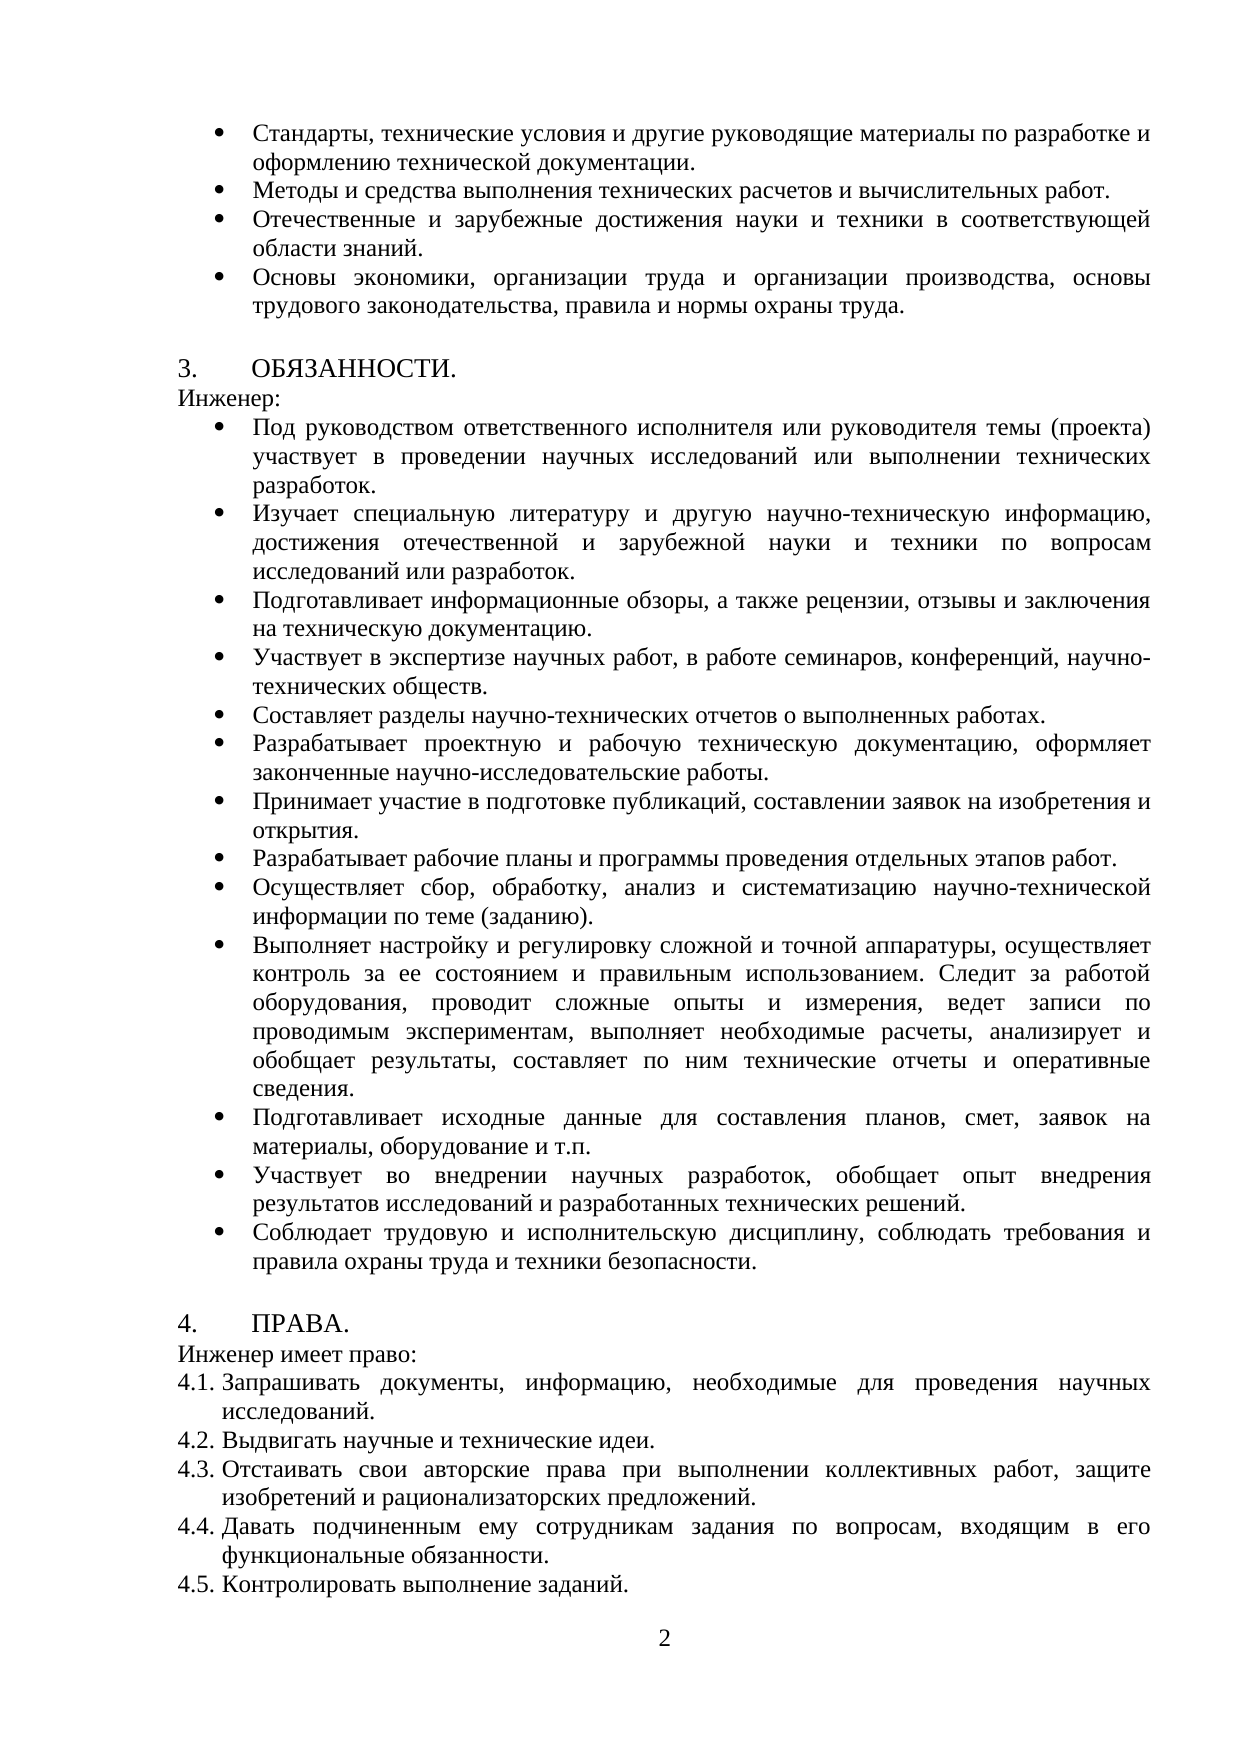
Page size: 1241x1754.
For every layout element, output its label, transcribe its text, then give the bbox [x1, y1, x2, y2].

list Разрабатывает проектную и рабочую техническую документацию, оформляет законченные научно-исследовательские работы. [215, 728, 1152, 786]
text Инженер имеет право: [177, 1339, 1152, 1367]
text Давать подчиненным ему сотрудникам задания по вопросам, входящим в его функциональные обязанности. [177, 1511, 1152, 1569]
list Стандарты, технические условия и другие руководящие материалы по разработке и оформлению технической документации. [215, 118, 1152, 176]
list Составляет разделы научно-технических отчетов о выполненных работах. [215, 700, 1152, 728]
list Отечественные и зарубежные достижения науки и техники в соответствующей области знаний. [215, 204, 1152, 262]
list Основы экономики, организации труда и организации производства, основы трудового законодательства, правила и нормы охраны труда. [215, 262, 1152, 319]
list Соблюдает трудовую и исполнительскую дисциплину, соблюдать требования и правила охраны труда и техники безопасности. [215, 1217, 1152, 1275]
list Методы и средства выполнения технических расчетов и вычислительных работ. [215, 176, 1152, 204]
text Инженер: [177, 383, 1152, 412]
text Выдвигать научные и технические идеи. [177, 1425, 1152, 1454]
list Под руководством ответственного исполнителя или руководителя темы (проекта) участвует в проведении научных исследований или выполнении технических разработок. [215, 412, 1152, 498]
list Подготавливает информационные обзоры, а также рецензии, отзывы и заключения на техническую документацию. [215, 585, 1152, 642]
list Разрабатывает рабочие планы и программы проведения отдельных этапов работ. [215, 843, 1152, 872]
text Запрашивать документы, информацию, необходимые для проведения научных исследований. [177, 1367, 1152, 1425]
list Осуществляет сбор, обработку, анализ и систематизацию научно-технической информации по теме (заданию). [215, 872, 1152, 930]
subtitle ОБЯЗАННОСТИ. [177, 352, 1152, 383]
list Изучает специальную литературу и другую научно-техническую информацию, достижения отечественной и зарубежной науки и техники по вопросам исследований или разработок. [215, 498, 1152, 585]
list Участвует в экспертизе научных работ, в работе семинаров, конференций, научно-технических обществ. [215, 642, 1152, 700]
list Принимает участие в подготовке публикаций, составлении заявок на изобретения и открытия. [215, 786, 1152, 843]
text Отстаивать свои авторские права при выполнении коллективных работ, защите изобретений и рационализаторских предложений. [177, 1454, 1152, 1511]
subtitle ПРАВА. [177, 1308, 1152, 1339]
list Участвует во внедрении научных разработок, обобщает опыт внедрения результатов исследований и разработанных технических решений. [215, 1160, 1152, 1217]
list Выполняет настройку и регулировку сложной и точной аппаратуры, осуществляет контроль за ее состоянием и правильным использованием. Следит за работой оборудования, проводит сложные опыты и измерения, ведет записи по проводимым экспериментам, выполняет необходимые расчеты, анализирует и обобщает результаты, составляет по ним технические отчеты и оперативные сведения. [215, 930, 1152, 1102]
text Контролировать выполнение заданий. [177, 1569, 1152, 1597]
list Подготавливает исходные данные для составления планов, смет, заявок на материалы, оборудование и т.п. [215, 1102, 1152, 1160]
